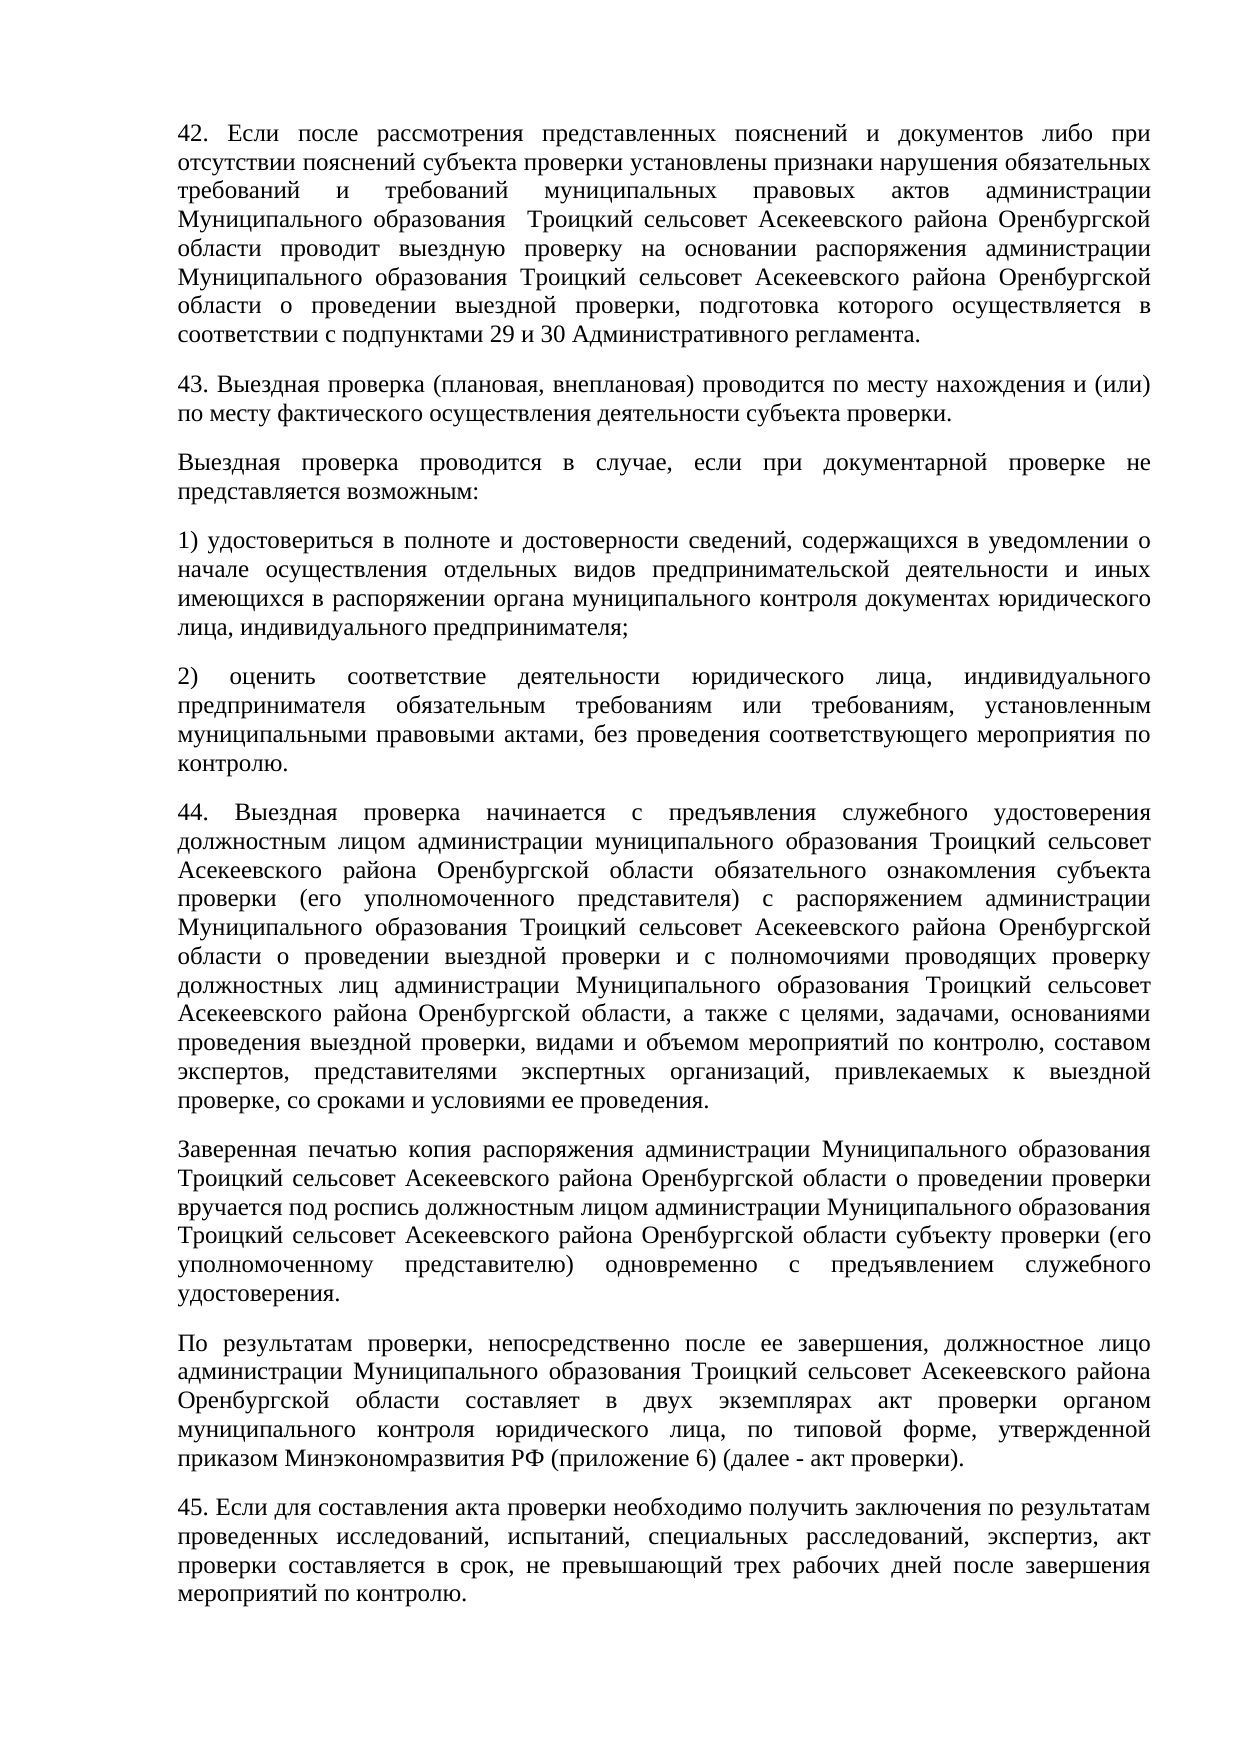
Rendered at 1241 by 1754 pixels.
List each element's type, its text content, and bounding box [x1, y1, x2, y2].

text 44. Выездная проверка начинается с предъявления служебного удостоверения должностным лицом администрации муниципального образования Троицкий сельсовет Асекеевского района Оренбургской области обязательного ознакомления субъекта проверки (его уполномоченного представителя) с распоряжением администрации Муниципального образования Троицкий сельсовет Асекеевского района Оренбургской области о проведении выездной проверки и с полномочиями проводящих проверку должностных лиц администрации Муниципального образования Троицкий сельсовет Асекеевского района Оренбургской области, а также с целями, задачами, основаниями проведения выездной проверки, видами и объемом мероприятий по контролю, составом экспертов, представителями экспертных организаций, привлекаемых к выездной проверке, со сроками и условиями ее проведения. [177, 797, 1152, 1113]
text Заверенная печатью копия распоряжения администрации Муниципального образования Троицкий сельсовет Асекеевского района Оренбургской области о проведении проверки вручается под роспись должностным лицом администрации Муниципального образования Троицкий сельсовет Асекеевского района Оренбургской области субъекту проверки (его уполномоченному представителю) одновременно с предъявлением служебного удостоверения. [177, 1134, 1152, 1307]
text По результатам проверки, непосредственно после ее завершения, должностное лицо администрации Муниципального образования Троицкий сельсовет Асекеевского района Оренбургской области составляет в двух экземплярах акт проверки органом муниципального контроля юридического лица, по типовой форме, утвержденной приказом Минэкономразвития РФ (приложение 6) (далее - акт проверки). [177, 1328, 1152, 1471]
text 1) удостовериться в полноте и достоверности сведений, содержащихся в уведомлении о начале осуществления отдельных видов предпринимательской деятельности и иных имеющихся в распоряжении органа муниципального контроля документах юридического лица, индивидуального предпринимателя; [177, 526, 1152, 641]
text 2) оценить соответствие деятельности юридического лица, индивидуального предпринимателя обязательным требованиям или требованиям, установленным муниципальными правовыми актами, без проведения соответствующего мероприятия по контролю. [177, 661, 1152, 776]
text 43. Выездная проверка (плановая, внеплановая) проводится по месту нахождения и (или) по месту фактического осуществления деятельности субъекта проверки. [177, 369, 1152, 426]
text 45. Если для составления акта проверки необходимо получить заключения по результатам проведенных исследований, испытаний, специальных расследований, экспертиз, акт проверки составляется в срок, не превышающий трех рабочих дней после завершения мероприятий по контролю. [177, 1492, 1152, 1607]
text Выездная проверка проводится в случае, если при документарной проверке не представляется возможным: [177, 447, 1152, 505]
text 42. Если после рассмотрения представленных пояснений и документов либо при отсутствии пояснений субъекта проверки установлены признаки нарушения обязательных требований и требований муниципальных правовых актов администрации Муниципального образования Троицкий сельсовет Асекеевского района Оренбургской области проводит выездную проверку на основании распоряжения администрации Муниципального образования Троицкий сельсовет Асекеевского района Оренбургской области о проведении выездной проверки, подготовка которого осуществляется в соответствии с подпунктами 29 и 30 Административного регламента. [177, 118, 1152, 348]
